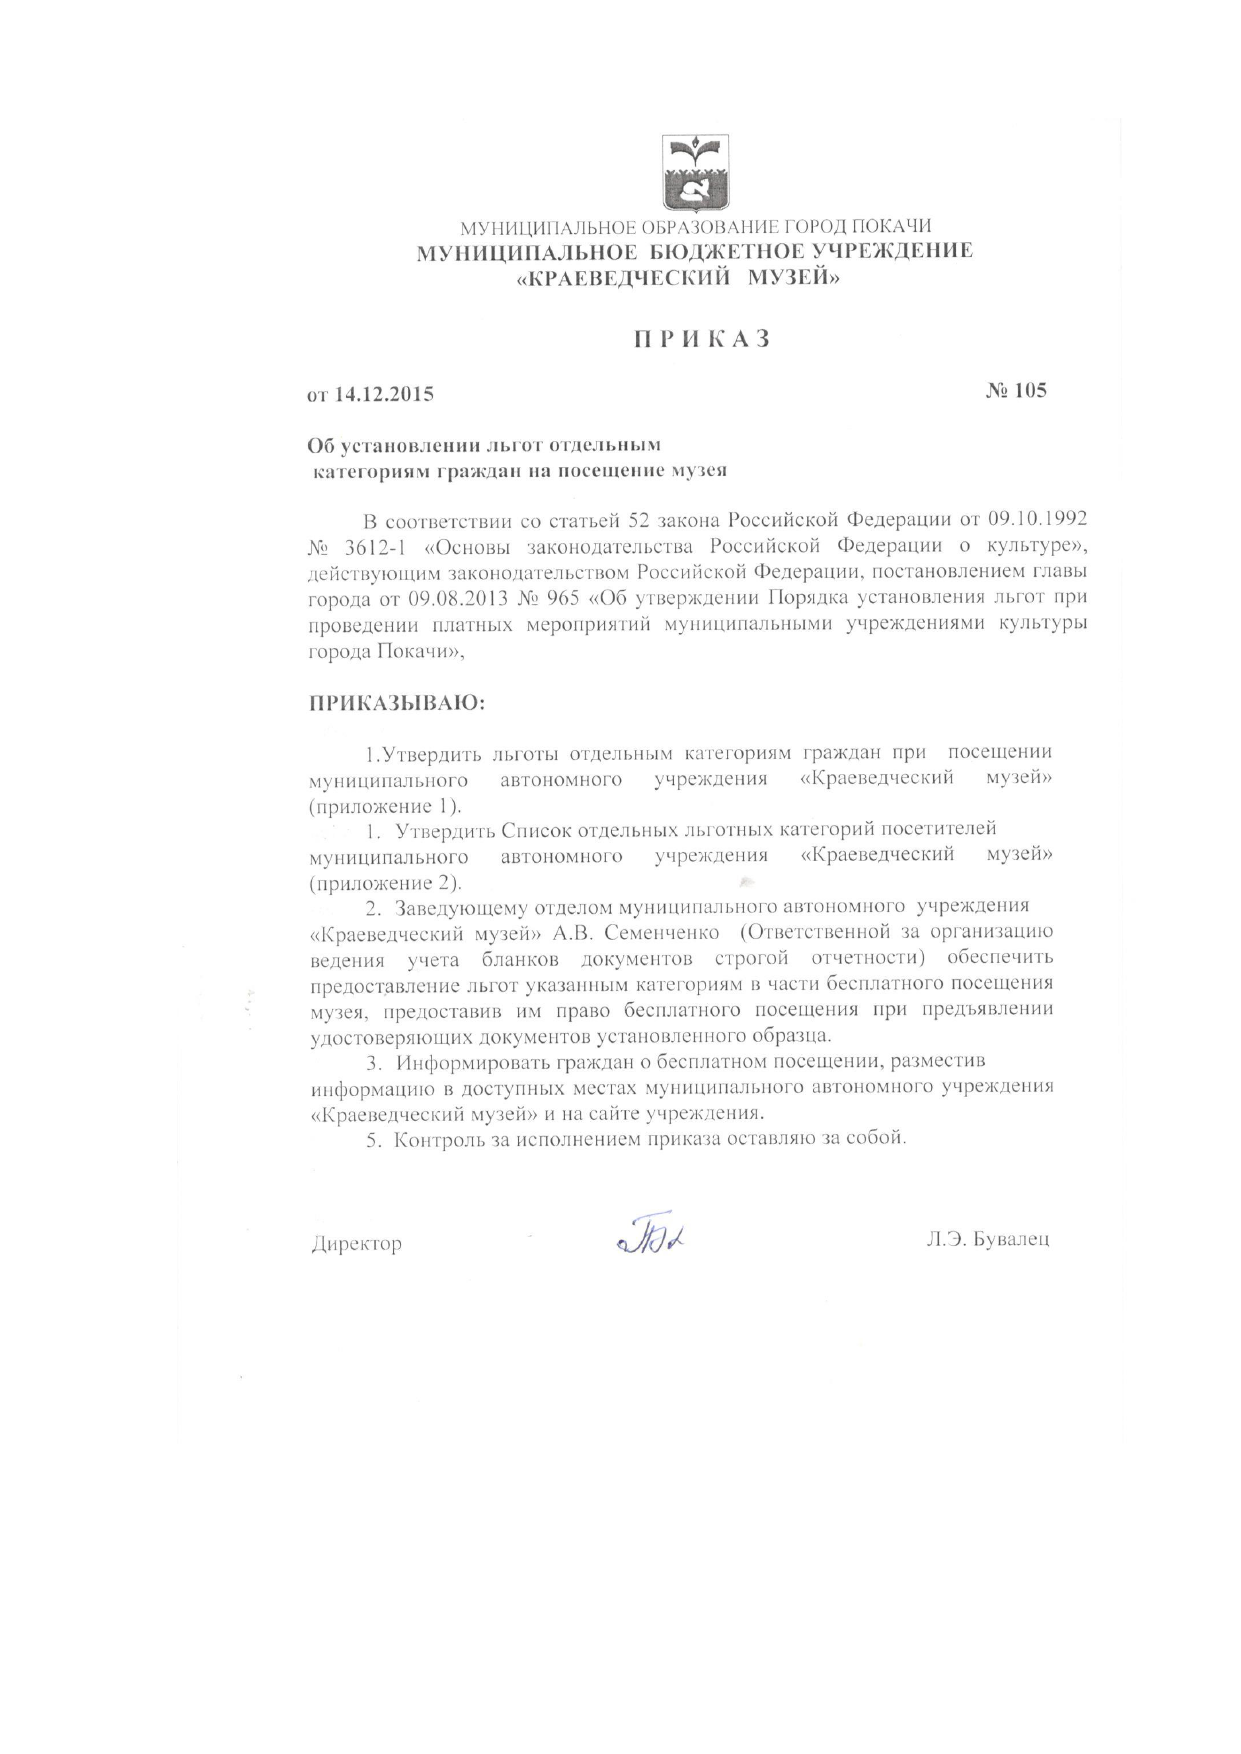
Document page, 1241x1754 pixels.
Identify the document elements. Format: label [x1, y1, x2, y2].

picture [177, 118, 1152, 1458]
